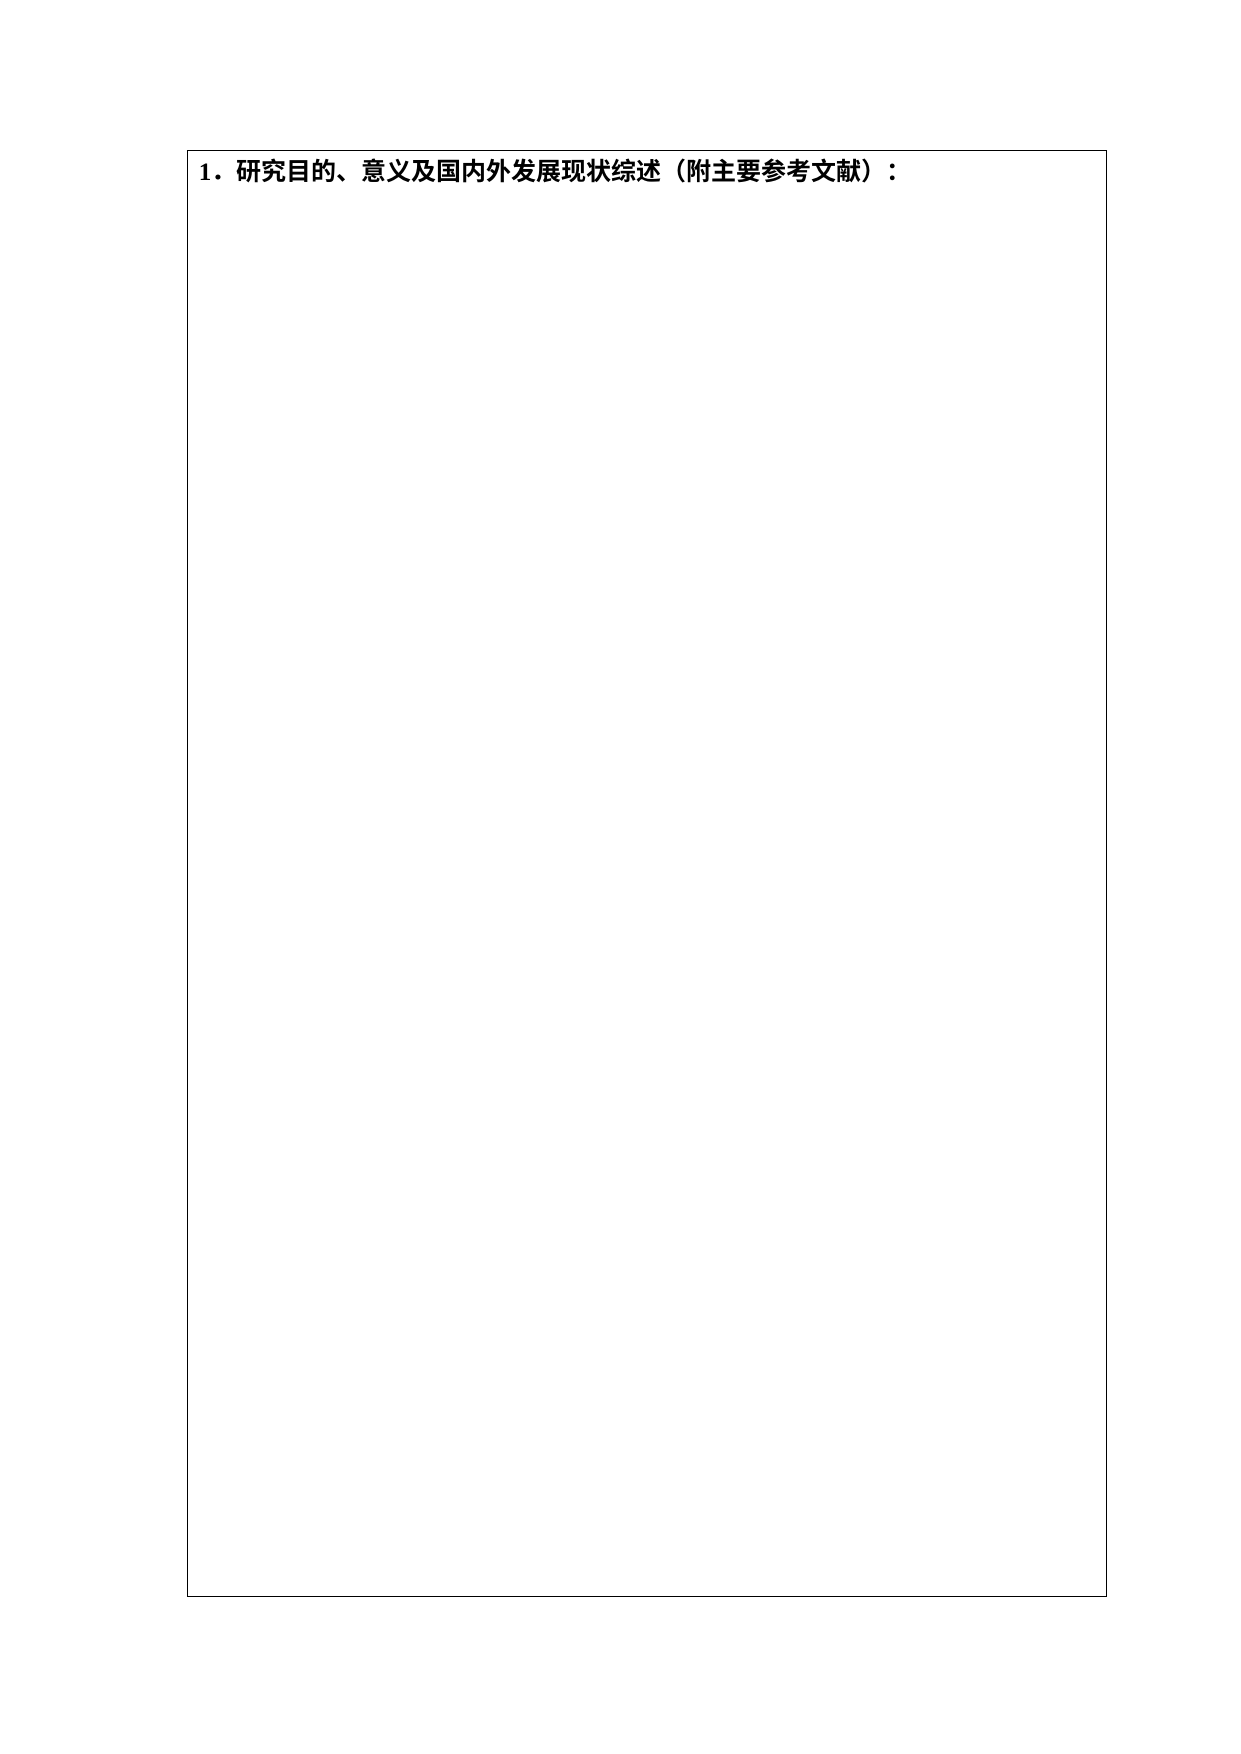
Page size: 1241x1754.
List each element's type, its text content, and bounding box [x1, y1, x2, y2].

table_cell 1．研究目的、意义及国内外发展现状综述（附主要参考文献）： [188, 151, 1106, 1596]
